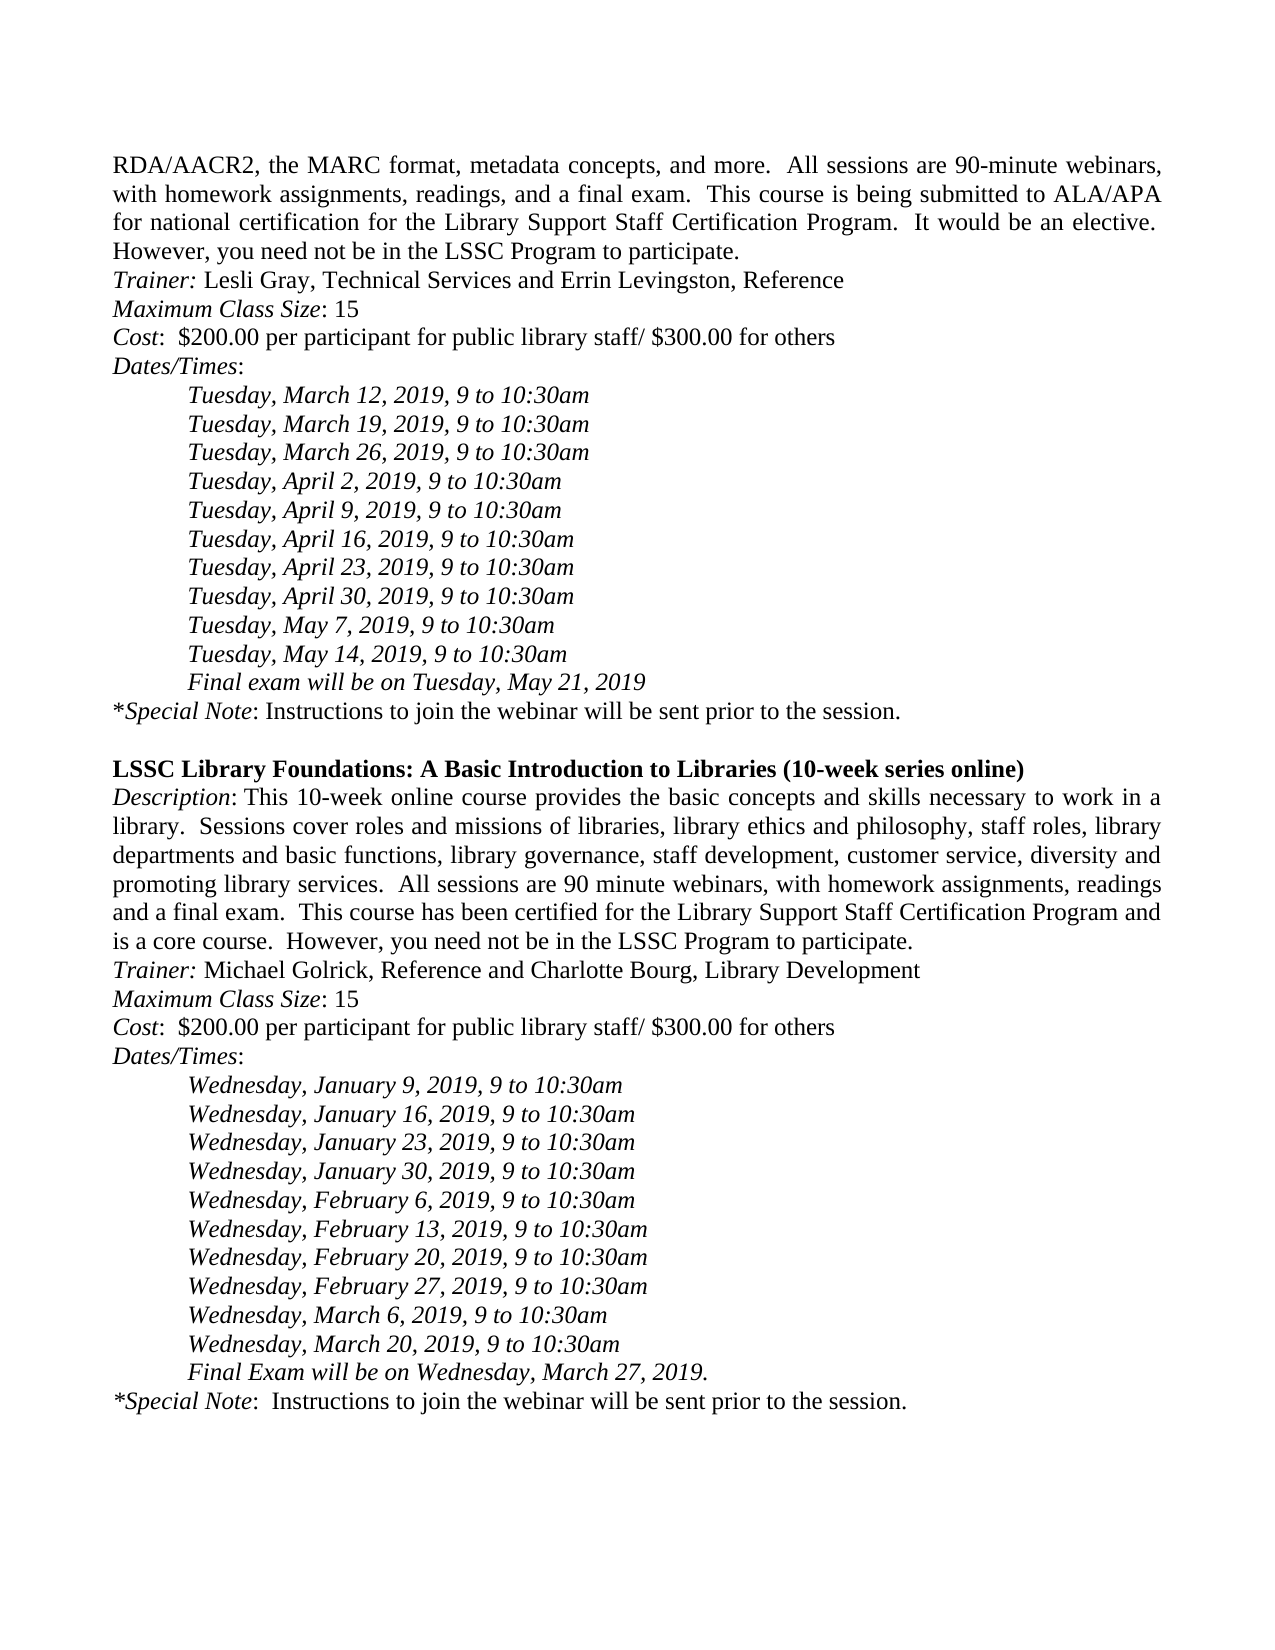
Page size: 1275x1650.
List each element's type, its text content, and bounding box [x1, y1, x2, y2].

text Dates/Times: [112, 351, 1162, 380]
text Tuesday, April 9, 2019, 9 to 10:30am [187, 495, 1162, 524]
text Wednesday, February 6, 2019, 9 to 10:30am [112, 1185, 1162, 1214]
text Tuesday, March 26, 2019, 9 to 10:30am [187, 437, 1162, 466]
text Wednesday, February 27, 2019, 9 to 10:30am [112, 1271, 1162, 1300]
text Wednesday, February 20, 2019, 9 to 10:30am [112, 1242, 1162, 1271]
text Tuesday, March 19, 2019, 9 to 10:30am [187, 409, 1162, 437]
text *Special Note: Instructions to join the webinar will be sent prior to the session. [112, 696, 1162, 725]
text Wednesday, February 13, 2019, 9 to 10:30am [112, 1214, 1162, 1242]
text Final exam will be on Tuesday, May 21, 2019 [112, 667, 1162, 696]
text Trainer: Michael Golrick, Reference and Charlotte Bourg, Library Development [112, 955, 1162, 984]
text Tuesday, May 14, 2019, 9 to 10:30am [112, 639, 1162, 667]
text Tuesday, April 16, 2019, 9 to 10:30am [187, 524, 1162, 552]
text Wednesday, January 30, 2019, 9 to 10:30am [112, 1156, 1162, 1185]
text Description: This 10-week online course provides the basic concepts and skills necessary to work in a library. Sessions cover roles and missions of libraries, library ethics and philosophy, staff roles, library departments and basic functions, library governance, staff development, customer service, diversity and promoting library services. All sessions are 90 minute webinars, with homework assignments, readings and a final exam. This course has been certified for the Library Support Staff Certification Program and is a core course. However, you need not be in the LSSC Program to participate. [112, 782, 1162, 955]
text Wednesday, January 16, 2019, 9 to 10:30am [112, 1099, 1162, 1127]
text Tuesday, March 12, 2019, 9 to 10:30am [187, 380, 1162, 409]
text *Special Note: Instructions to join the webinar will be sent prior to the session. [112, 1386, 1162, 1415]
text Tuesday, April 23, 2019, 9 to 10:30am [187, 552, 1162, 581]
text Dates/Times: [112, 1041, 1162, 1070]
text Maximum Class Size: 15 [112, 984, 1162, 1012]
text Cost: $200.00 per participant for public library staff/ $300.00 for others [112, 322, 1162, 351]
text Wednesday, January 9, 2019, 9 to 10:30am [112, 1070, 1162, 1099]
text Tuesday, April 30, 2019, 9 to 10:30am [112, 581, 1162, 610]
text Tuesday, May 7, 2019, 9 to 10:30am [112, 610, 1162, 639]
text Wednesday, March 6, 2019, 9 to 10:30am [112, 1300, 1162, 1329]
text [112, 150, 1162, 265]
text Cost: $200.00 per participant for public library staff/ $300.00 for others [112, 1012, 1162, 1041]
text LSSC Library Foundations: A Basic Introduction to Libraries (10-week series online) [112, 754, 1162, 782]
text Wednesday, March 20, 2019, 9 to 10:30am [112, 1329, 1162, 1357]
text Final Exam will be on Wednesday, March 27, 2019. [112, 1357, 1162, 1386]
text Maximum Class Size: 15 [112, 294, 1162, 322]
text Tuesday, April 2, 2019, 9 to 10:30am [187, 466, 1162, 495]
text Wednesday, January 23, 2019, 9 to 10:30am [112, 1127, 1162, 1156]
text Trainer: Lesli Gray, Technical Services and Errin Levingston, Reference [112, 265, 1162, 294]
